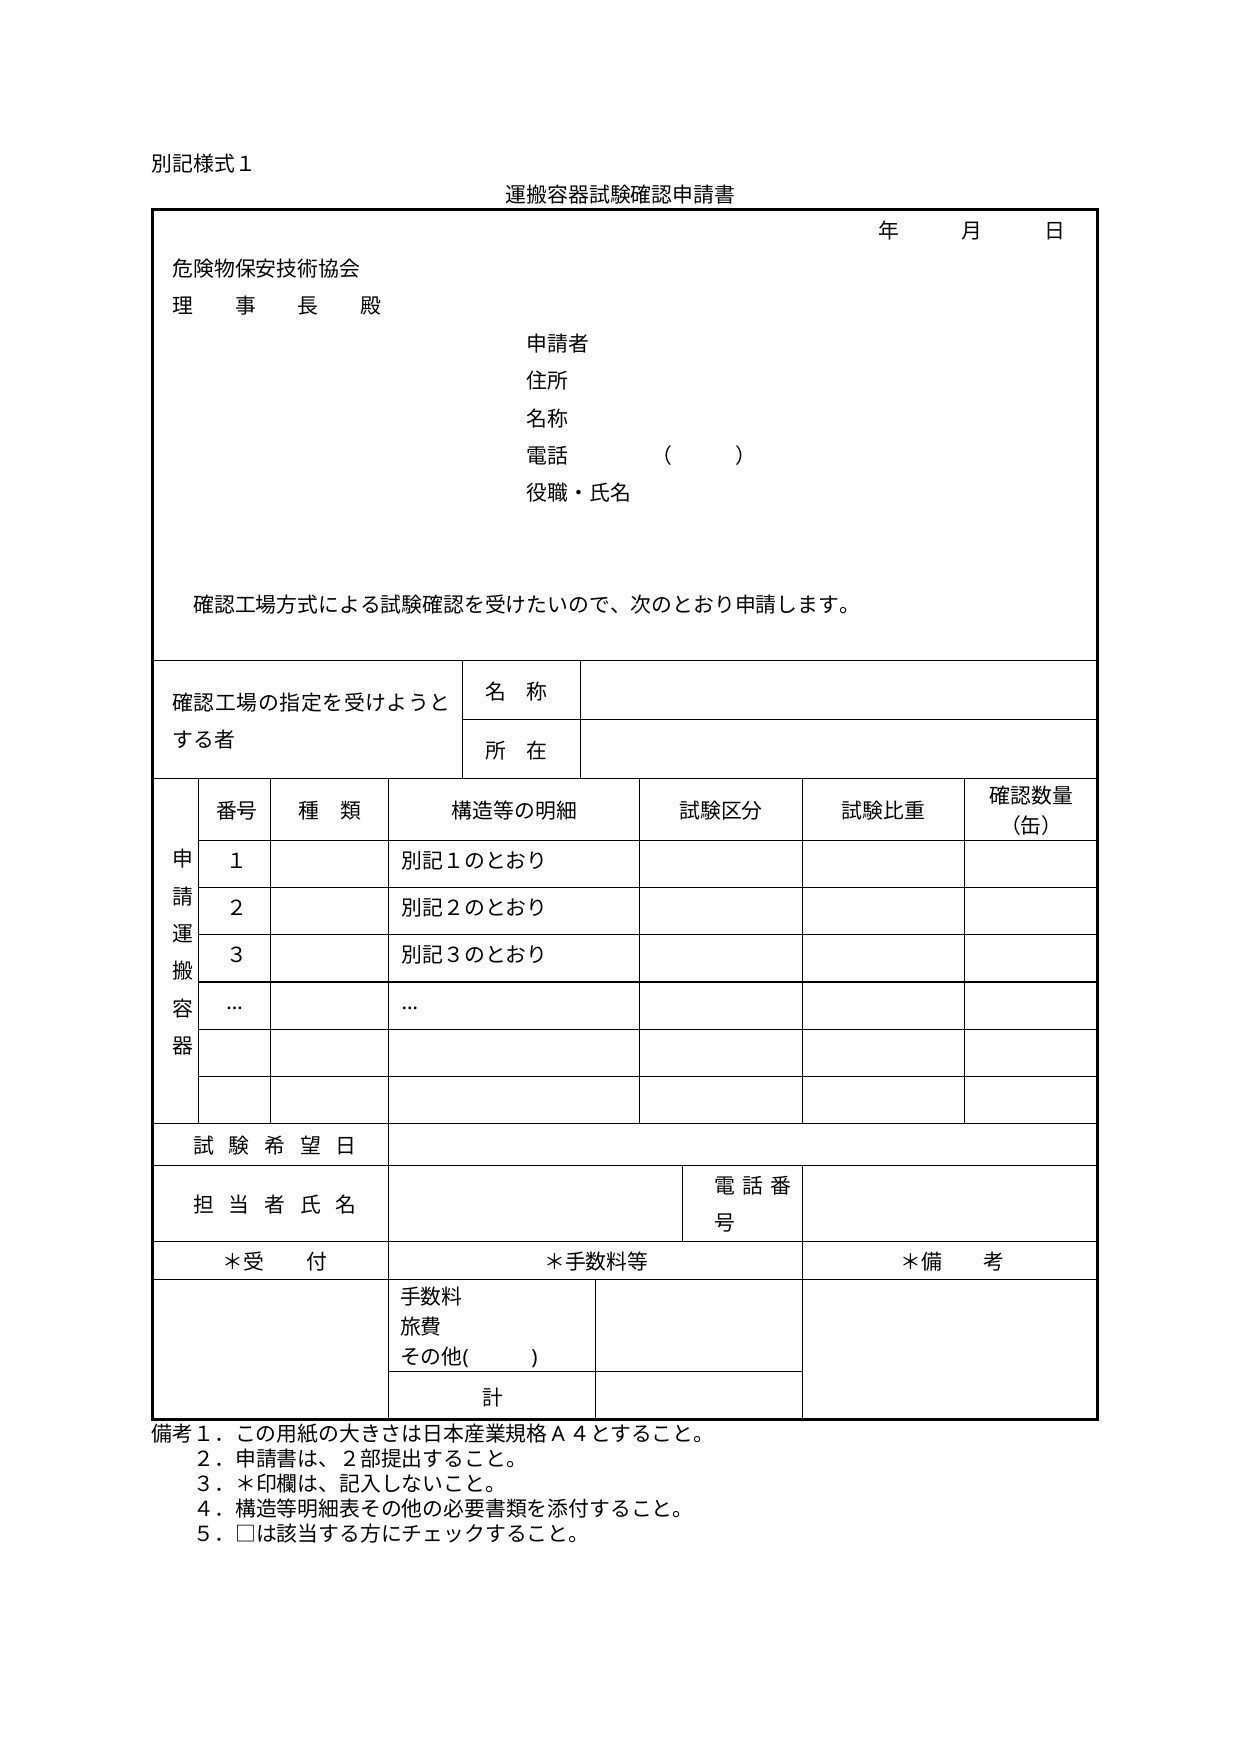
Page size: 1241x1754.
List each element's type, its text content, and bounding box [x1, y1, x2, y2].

table_cell [199, 1077, 270, 1123]
table_cell [640, 888, 802, 934]
table_cell 試験比重 [803, 779, 964, 839]
table_cell [803, 1030, 964, 1076]
table_cell [640, 1077, 802, 1123]
table_cell [596, 1280, 802, 1371]
table_cell [271, 935, 388, 981]
table_cell [640, 841, 802, 887]
table_cell [803, 983, 964, 1029]
table_cell ３ [199, 935, 270, 981]
table_cell １ [199, 841, 270, 887]
table_cell [965, 888, 1096, 934]
table_cell [271, 1077, 388, 1123]
table_cell 別記２のとおり [389, 888, 639, 934]
table_cell 所 在 [463, 720, 580, 778]
table_cell [596, 1372, 802, 1418]
table_cell [271, 983, 388, 1029]
table_cell [389, 1077, 639, 1123]
table_cell 確認工場の指定を受けようとする者 [154, 661, 462, 778]
text ２．申請書は、２部提出すること。 [151, 1446, 1089, 1471]
table_cell 計 [389, 1372, 595, 1418]
table_cell 別記１のとおり [389, 841, 639, 887]
table_cell 番号 [199, 779, 270, 839]
table_cell 試験区分 [640, 779, 802, 839]
table_cell [389, 1030, 639, 1076]
table_cell 確認数量 （缶） [965, 779, 1096, 839]
text 備考１．この用紙の大きさは日本産業規格A４とすること。 [151, 1421, 1089, 1446]
table_cell [271, 841, 388, 887]
table_cell ＊受 付 [154, 1242, 388, 1279]
table_cell [271, 1030, 388, 1076]
table_cell [271, 888, 388, 934]
table_cell 種 類 [271, 779, 388, 839]
table_cell [389, 1166, 682, 1241]
table_cell [640, 935, 802, 981]
table_cell ＊手数料等 [389, 1242, 802, 1279]
text ３．＊印欄は、記入しないこと。 [151, 1471, 1089, 1496]
table_cell … [389, 983, 639, 1029]
table_cell [965, 1077, 1096, 1123]
table_cell [581, 720, 1096, 778]
table_cell [803, 1280, 1096, 1418]
table_cell 電話番号 [683, 1166, 802, 1241]
table_cell [803, 888, 964, 934]
table_cell [389, 1124, 1096, 1165]
table_cell [640, 983, 802, 1029]
table_cell 担当者氏名 [154, 1166, 388, 1241]
text 運搬容器試験確認申請書 [151, 178, 1089, 208]
table_cell [803, 841, 964, 887]
table_cell [199, 1030, 270, 1076]
table_cell ２ [199, 888, 270, 934]
table_cell [581, 661, 1096, 719]
table_cell 申請運搬容器 [154, 779, 198, 1123]
table_cell [965, 983, 1096, 1029]
text 別記様式１ [151, 148, 1089, 178]
table_cell ＊備 考 [803, 1242, 1096, 1279]
table_cell 別記３のとおり [389, 935, 639, 981]
table_cell [965, 1030, 1096, 1076]
text ４．構造等明細表その他の必要書類を添付すること。 [151, 1496, 1089, 1521]
table_cell 試験希望日 [154, 1124, 388, 1165]
table_cell [965, 935, 1096, 981]
table_cell 手数料 旅費 その他( ) [389, 1280, 595, 1371]
text ５．□は該当する方にチェックすること。 [151, 1521, 1089, 1546]
table_cell [154, 1280, 388, 1418]
table_header 年 月 日 危険物保安技術協会 理 事 長 殿 申請者 住所 名称 電話 （ ） 役職・氏名 確認工場方式による試験確認を受けたいので、次のとおり申請します。 [154, 211, 1096, 660]
table_cell … [199, 983, 270, 1029]
table_cell [965, 841, 1096, 887]
table_cell [803, 1077, 964, 1123]
table_cell [803, 935, 964, 981]
table_cell 構造等の明細 [389, 779, 639, 839]
table_cell [640, 1030, 802, 1076]
table_cell 名 称 [463, 661, 580, 719]
table_cell [803, 1166, 1096, 1241]
